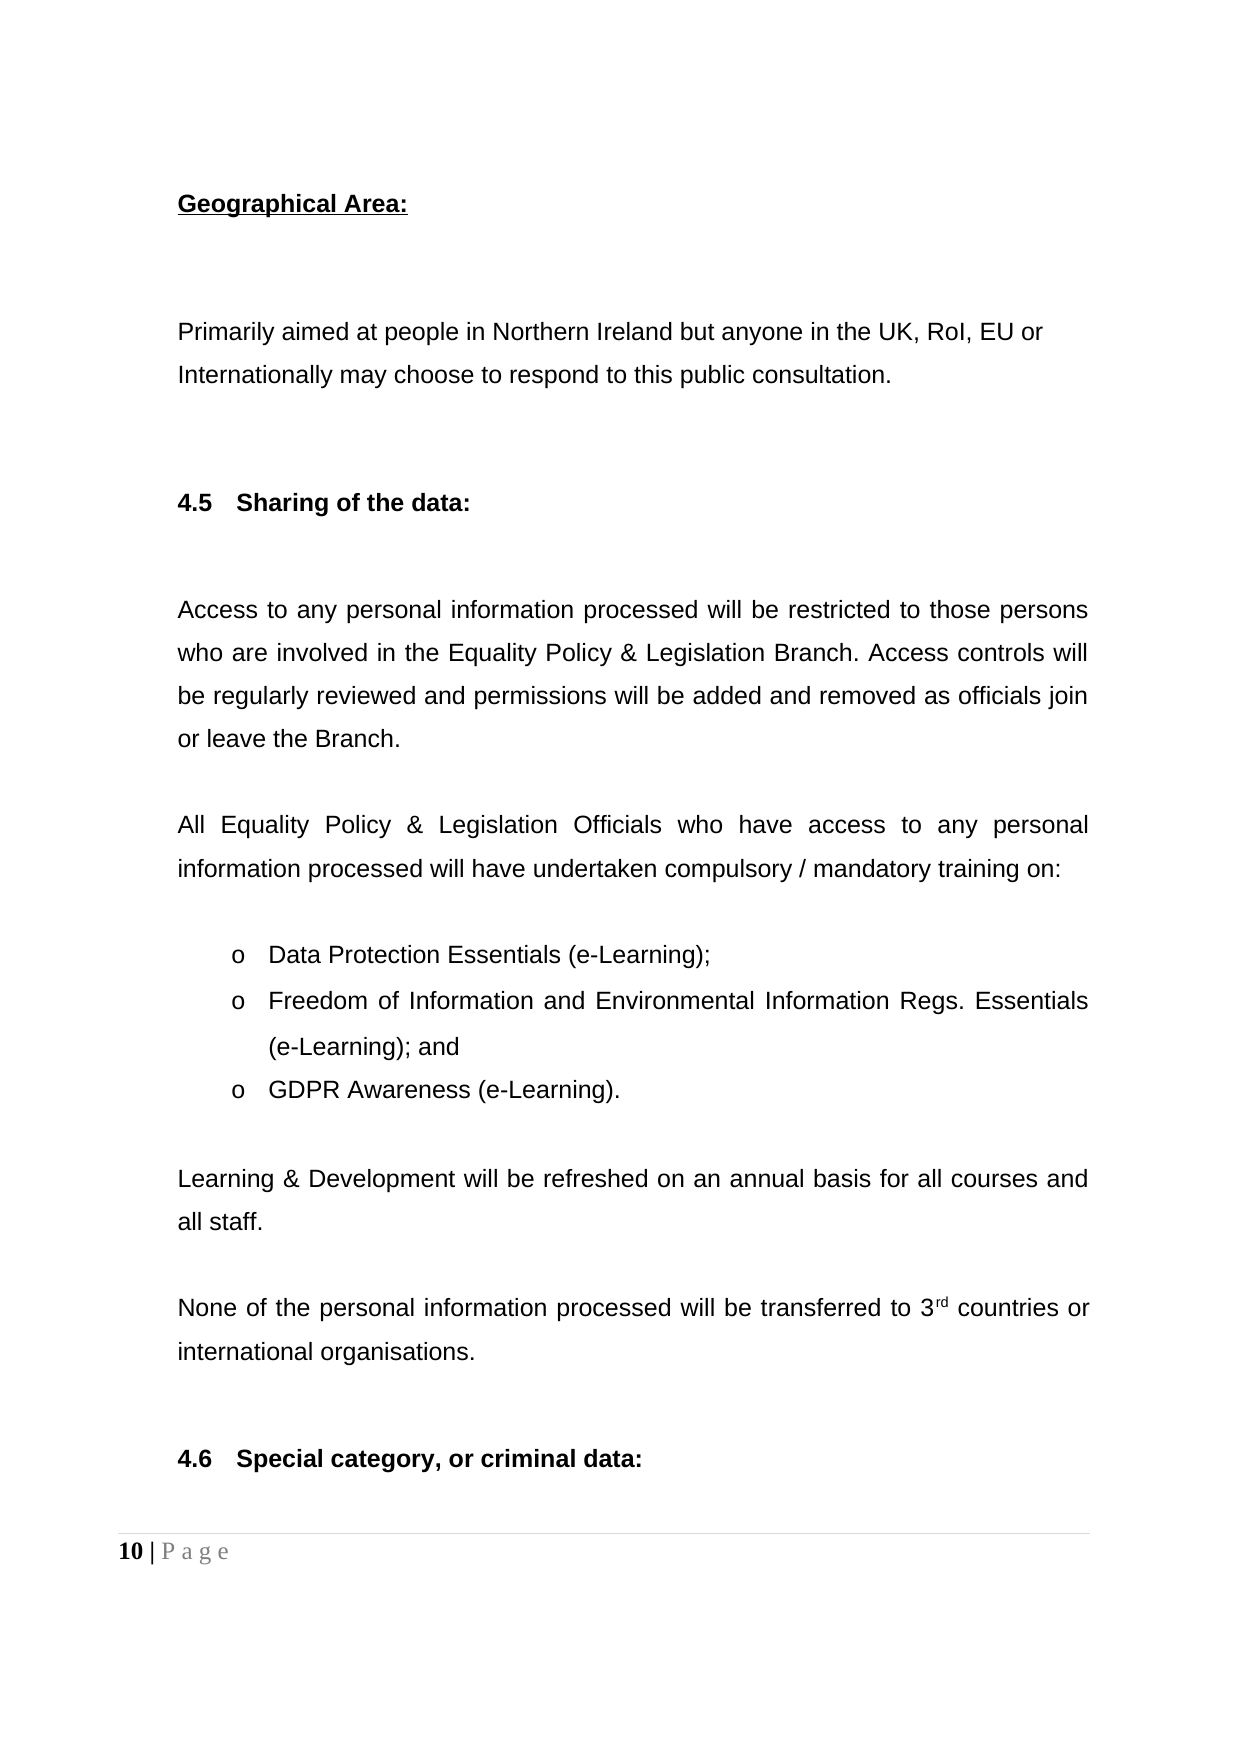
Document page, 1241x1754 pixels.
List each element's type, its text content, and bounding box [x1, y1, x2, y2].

list Freedom of Information and Environmental Information Regs. Essentials (e-Learning); and [231, 986, 1090, 1060]
text None of the personal information processed will be transferred to 3rd countries or international organisations. [177, 1293, 1090, 1365]
text Learning & Development will be refreshed on an annual basis for all courses and all staff. [177, 1164, 1090, 1236]
text Primarily aimed at people in Northern Ireland but anyone in the UK, RoI, EU or Internationally may choose to respond to this public consultation. [177, 317, 1090, 388]
list GDPR Awareness (e-Learning). [231, 1074, 1090, 1106]
list Data Protection Essentials (e-Learning); [231, 940, 1090, 971]
text Access to any personal information processed will be restricted to those persons who are involved in the Equality Policy & Legislation Branch. Access controls will be regularly reviewed and permissions will be added and removed as officials join or leave the Branch. [177, 595, 1090, 753]
text All Equality Policy & Legislation Officials who have access to any personal information processed will have undertaken compulsory / mandatory training on: [177, 810, 1090, 882]
text Geographical Area: [177, 189, 1090, 217]
list Sharing of the data: [177, 488, 1090, 516]
list Special category, or criminal data: [177, 1444, 1090, 1472]
